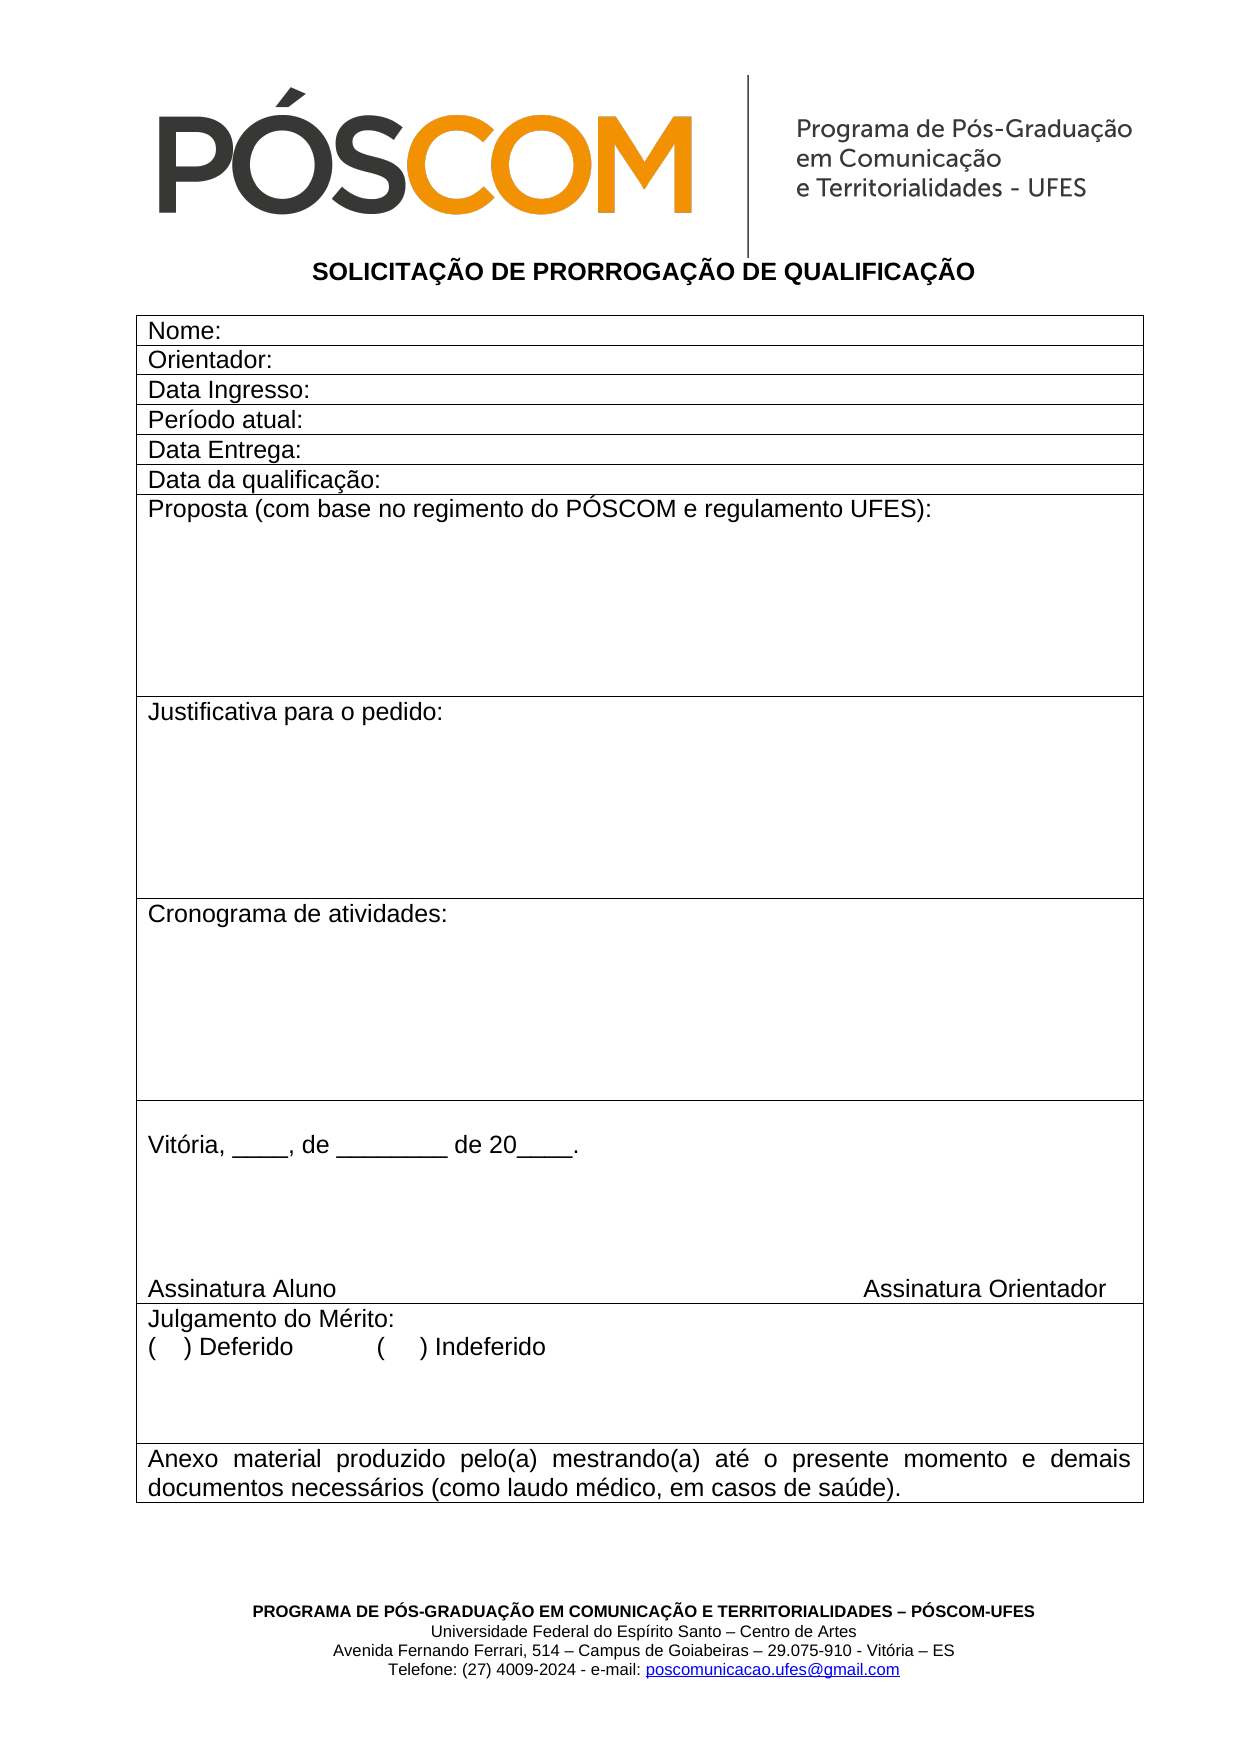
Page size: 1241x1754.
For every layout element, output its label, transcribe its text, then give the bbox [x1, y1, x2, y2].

table_header Nome: [137, 316, 1143, 344]
table_cell Proposta (com base no regimento do PÓSCOM e regulamento UFES): [137, 495, 1143, 696]
table_cell Vitória, ____, de ________ de 20____. Assinatura Aluno Assinatura Orientador [137, 1101, 1143, 1303]
table_cell Data da qualificação: [137, 465, 1143, 493]
table_cell Orientador: [137, 346, 1143, 374]
picture [147, 75, 1139, 258]
table_cell Justificativa para o pedido: [137, 697, 1143, 898]
table_cell Anexo material produzido pelo(a) mestrando(a) até o presente momento e demais documentos necessários (como laudo médico, em casos de saúde). [137, 1444, 1143, 1502]
table_cell Data Ingresso: [137, 375, 1143, 404]
table_cell Período atual: [137, 405, 1143, 434]
table_cell Data Entrega: [137, 435, 1143, 464]
table_cell Julgamento do Mérito: ( ) Deferido ( ) Indeferido [137, 1304, 1143, 1443]
table_cell Cronograma de atividades: [137, 899, 1143, 1100]
text SOLICITAÇÃO DE PRORROGAÇÃO DE QUALIFICAÇÃO [148, 257, 1140, 286]
